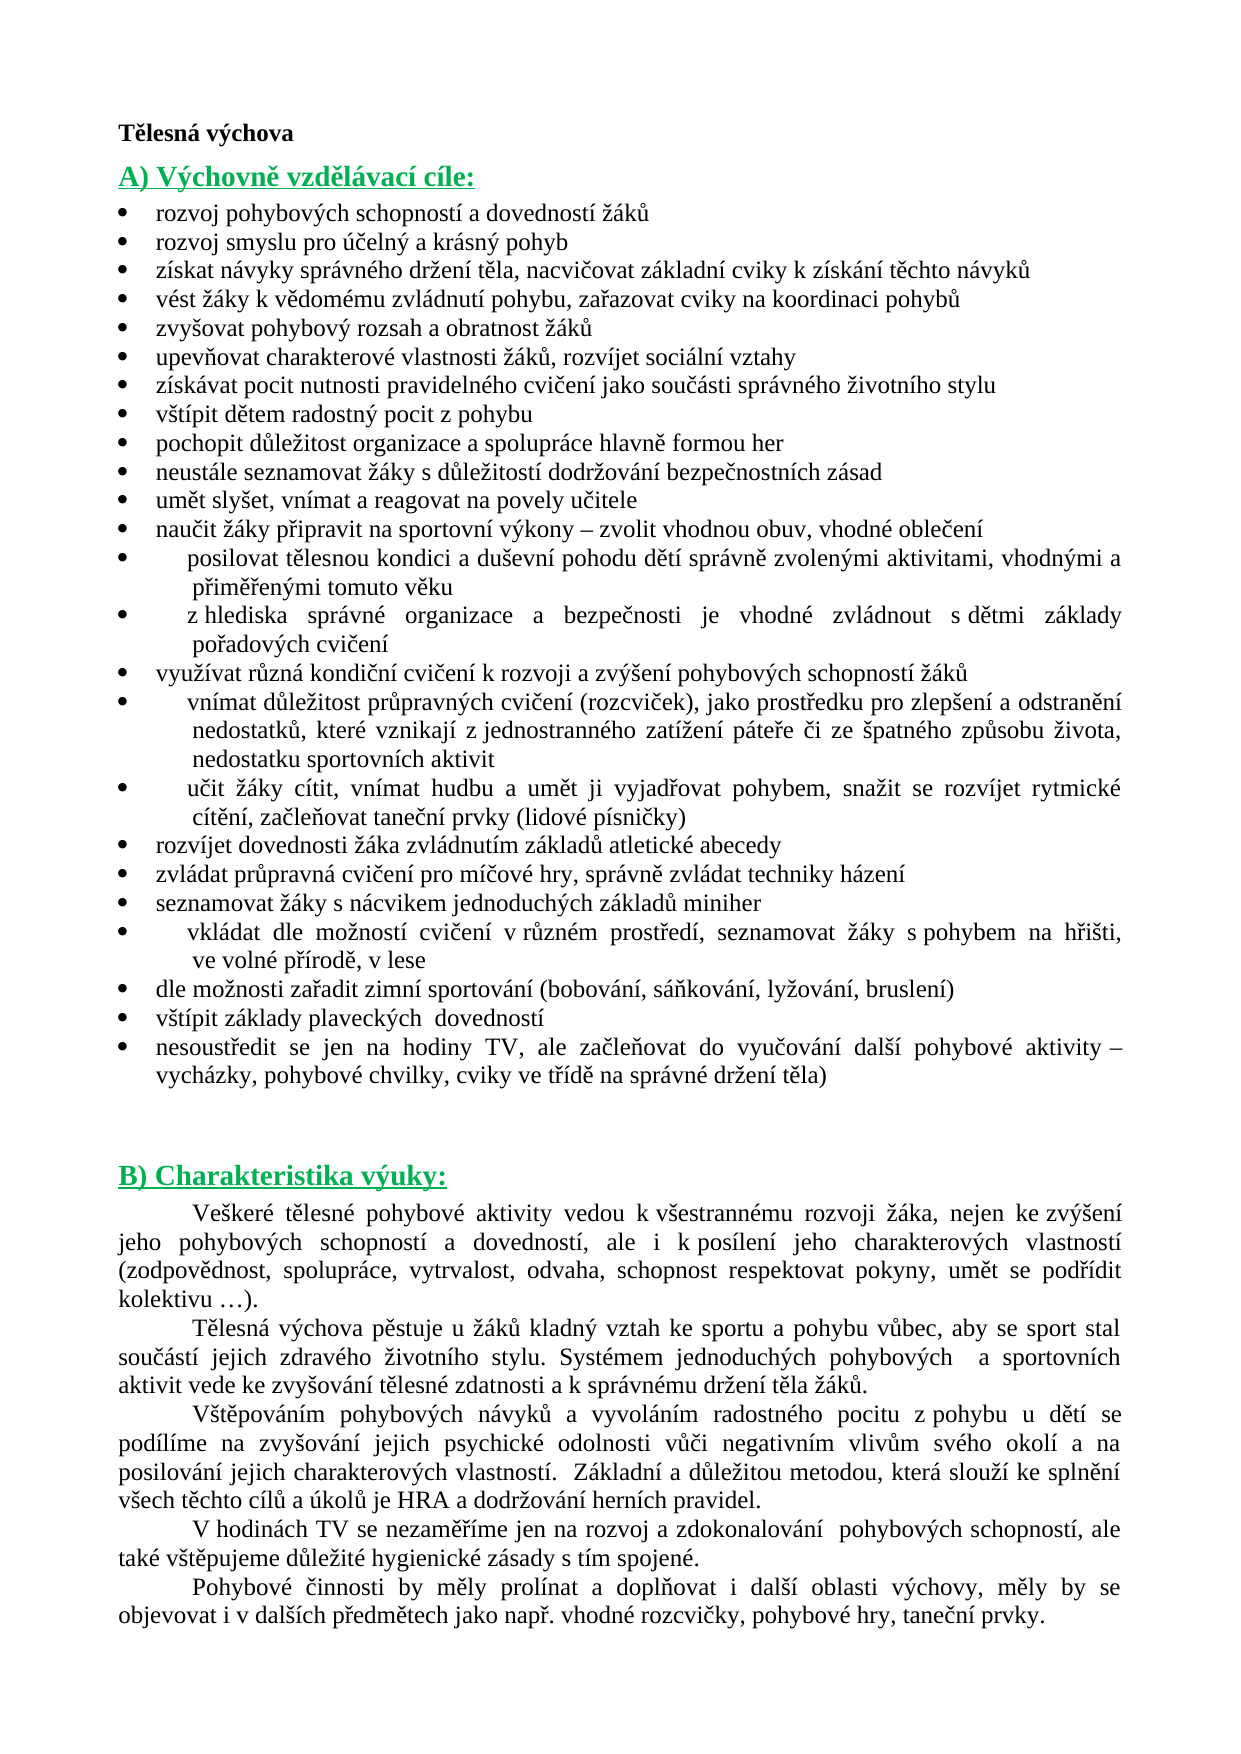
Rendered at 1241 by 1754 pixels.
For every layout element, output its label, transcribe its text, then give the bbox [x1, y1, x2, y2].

text Vštěpováním pohybových návyků a vyvoláním radostného pocitu z pohybu u dětí se podílíme na zvyšování jejich psychické odolnosti vůči negativním vlivům svého okolí a na posilování jejich charakterových vlastností. Základní a důležitou metodou, která slouží ke splnění všech těchto cílů a úkolů je HRA a dodržování herních pravidel. [118, 1399, 1122, 1514]
list vést žáky k vědomému zvládnutí pohybu, zařazovat cviky na koordinaci pohybů [118, 284, 1122, 313]
list upevňovat charakterové vlastnosti žáků, rozvíjet sociální vztahy [118, 342, 1122, 371]
list rozvíjet dovednosti žáka zvládnutím základů atletické abecedy [118, 831, 1122, 859]
list využívat různá kondiční cvičení k rozvoji a zvýšení pohybových schopností žáků [118, 658, 1122, 687]
text Tělesná výchova [118, 118, 1122, 147]
list seznamovat žáky s nácvikem jednoduchých základů miniher [118, 888, 1122, 917]
list nesoustředit se jen na hodiny TV, ale začleňovat do vyučování další pohybové aktivity – vycházky, pohybové chvilky, cviky ve třídě na správné držení těla) [118, 1032, 1122, 1089]
list umět slyšet, vnímat a reagovat na povely učitele [118, 486, 1122, 514]
list z hlediska správné organizace a bezpečnosti je vhodné zvládnout s dětmi základy pořadových cvičení [118, 601, 1122, 658]
list vštípit dětem radostný pocit z pohybu [118, 399, 1122, 428]
list zvládat průpravná cvičení pro míčové hry, správně zvládat techniky házení [118, 859, 1122, 888]
text A) Výchovně vzdělávací cíle: [118, 159, 1122, 192]
list učit žáky cítit, vnímat hudbu a umět ji vyjadřovat pohybem, snažit se rozvíjet rytmické cítění, začleňovat taneční prvky (lidové písničky) [118, 773, 1122, 831]
list rozvoj pohybových schopností a dovedností žáků [118, 198, 1122, 227]
list zvyšovat pohybový rozsah a obratnost žáků [118, 313, 1122, 342]
list dle možnosti zařadit zimní sportování (bobování, sáňkování, lyžování, bruslení) [118, 974, 1122, 1003]
list neustále seznamovat žáky s důležitostí dodržování bezpečnostních zásad [118, 457, 1122, 486]
text Veškeré tělesné pohybové aktivity vedou k všestrannému rozvoji žáka, nejen ke zvýšení jeho pohybových schopností a dovedností, ale i k posílení jeho charakterových vlastností (zodpovědnost, spolupráce, vytrvalost, odvaha, schopnost respektovat pokyny, umět se podřídit kolektivu …). [118, 1198, 1122, 1313]
list získávat pocit nutnosti pravidelného cvičení jako součásti správného životního stylu [118, 371, 1122, 399]
list vkládat dle možností cvičení v různém prostředí, seznamovat žáky s pohybem na hřišti, ve volné přírodě, v lese [118, 917, 1122, 974]
list získat návyky správného držení těla, nacvičovat základní cviky k získání těchto návyků [118, 256, 1122, 284]
list naučit žáky připravit na sportovní výkony – zvolit vhodnou obuv, vhodné oblečení [118, 514, 1122, 543]
text V hodinách TV se nezaměříme jen na rozvoj a zdokonalování pohybových schopností, ale také vštěpujeme důležité hygienické zásady s tím spojené. [118, 1514, 1122, 1572]
text Tělesná výchova pěstuje u žáků kladný vztah ke sportu a pohybu vůbec, aby se sport stal součástí jejich zdravého životního stylu. Systémem jednoduchých pohybových a sportovních aktivit vede ke zvyšování tělesné zdatnosti a k správnému držení těla žáků. [118, 1313, 1122, 1399]
list rozvoj smyslu pro účelný a krásný pohyb [118, 227, 1122, 256]
list pochopit důležitost organizace a spolupráce hlavně formou her [118, 428, 1122, 457]
text Pohybové činnosti by měly prolínat a doplňovat i další oblasti výchovy, měly by se objevovat i v dalších předmětech jako např. vhodné rozcvičky, pohybové hry, taneční prvky. [118, 1572, 1122, 1629]
text B) Charakteristika výuky: [118, 1158, 1122, 1192]
list vnímat důležitost průpravných cvičení (rozcviček), jako prostředku pro zlepšení a odstranění nedostatků, které vznikají z jednostranného zatížení páteře či ze špatného způsobu života, nedostatku sportovních aktivit [118, 687, 1122, 773]
list vštípit základy plaveckých dovedností [118, 1003, 1122, 1032]
list posilovat tělesnou kondici a duševní pohodu dětí správně zvolenými aktivitami, vhodnými a přiměřenými tomuto věku [118, 543, 1122, 601]
